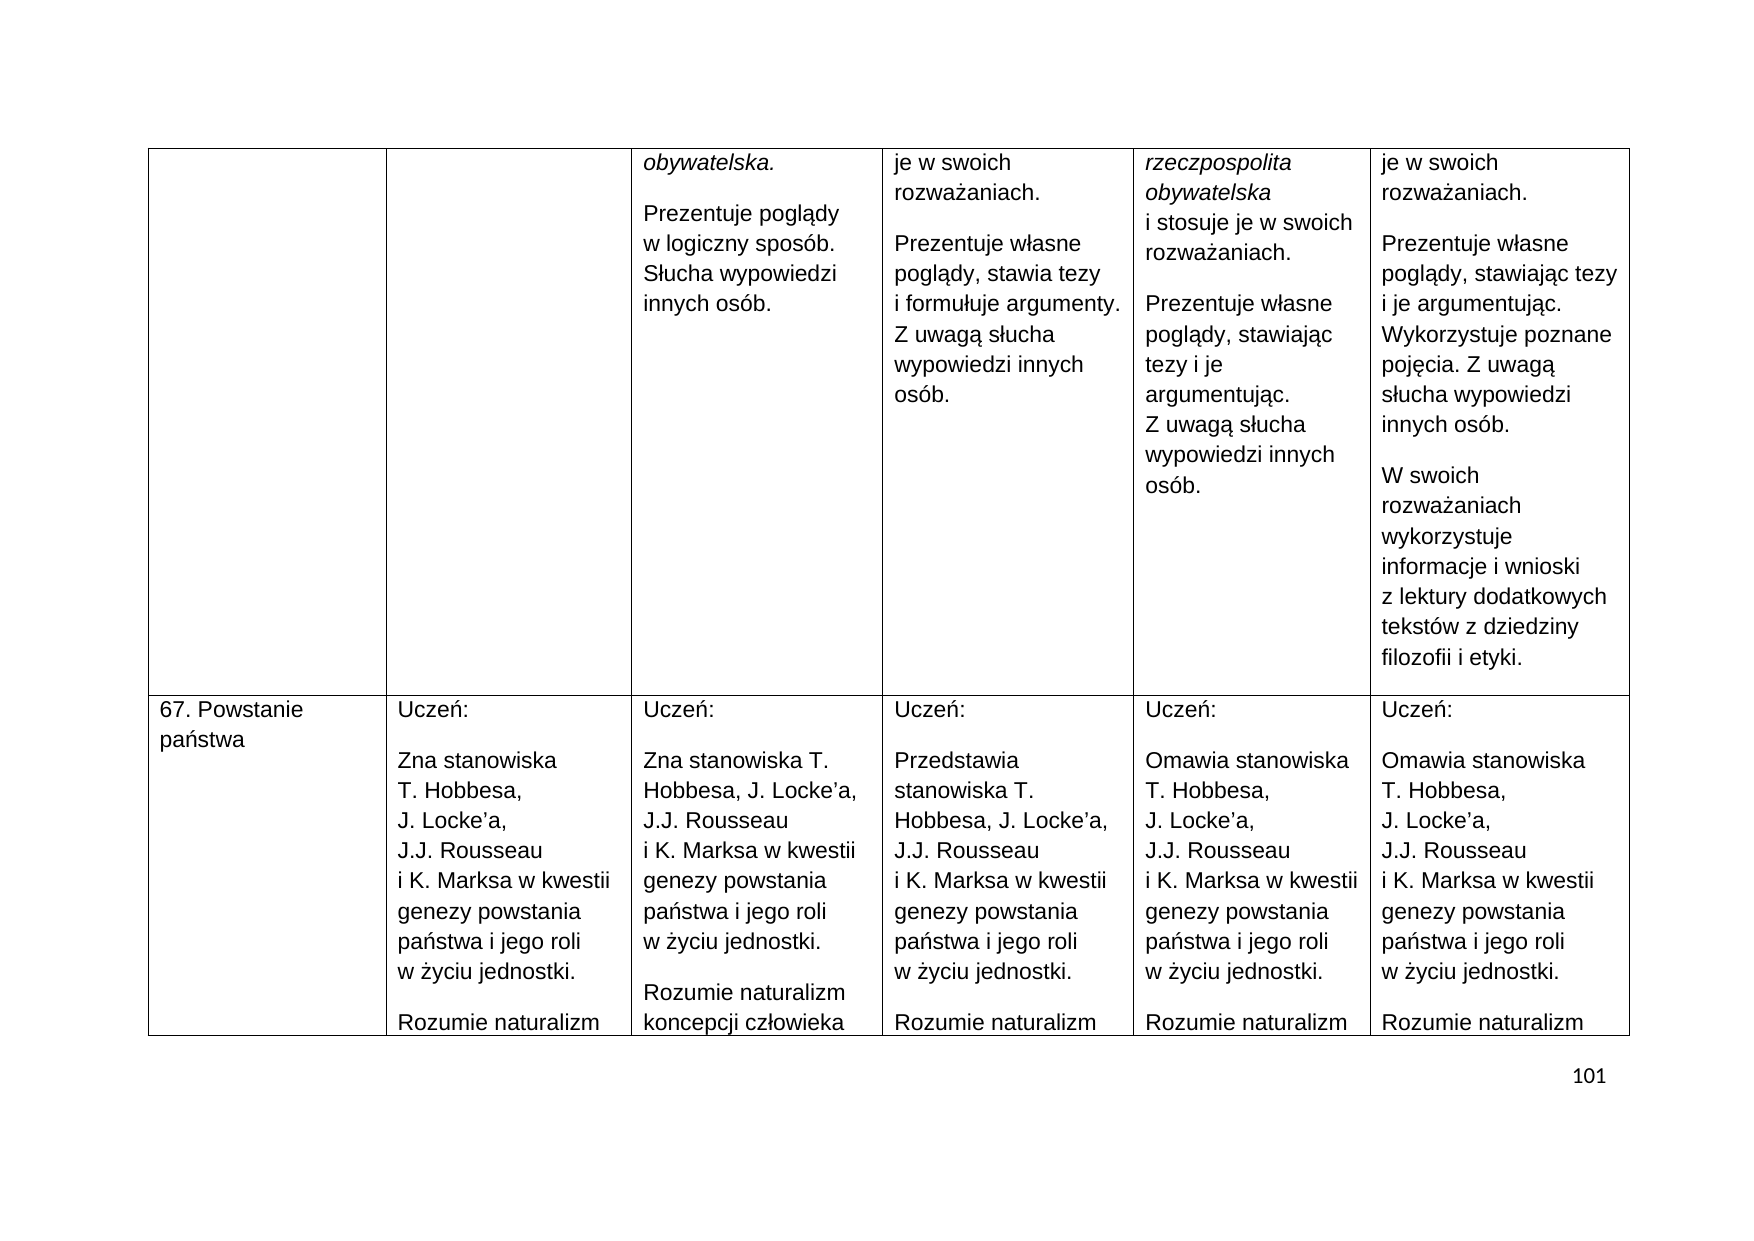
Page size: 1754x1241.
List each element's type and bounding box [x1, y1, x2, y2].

table_cell [632, 149, 882, 694]
table_cell [883, 696, 1133, 1035]
table_cell [149, 696, 386, 1035]
table_cell [1371, 149, 1629, 694]
table_cell [1134, 696, 1370, 1035]
table_cell [387, 696, 631, 1035]
table_cell [632, 696, 882, 1035]
table_cell [387, 149, 631, 694]
table_cell [149, 149, 386, 694]
table_cell [883, 149, 1133, 694]
table_cell [1371, 696, 1629, 1035]
table_cell [1134, 149, 1370, 694]
